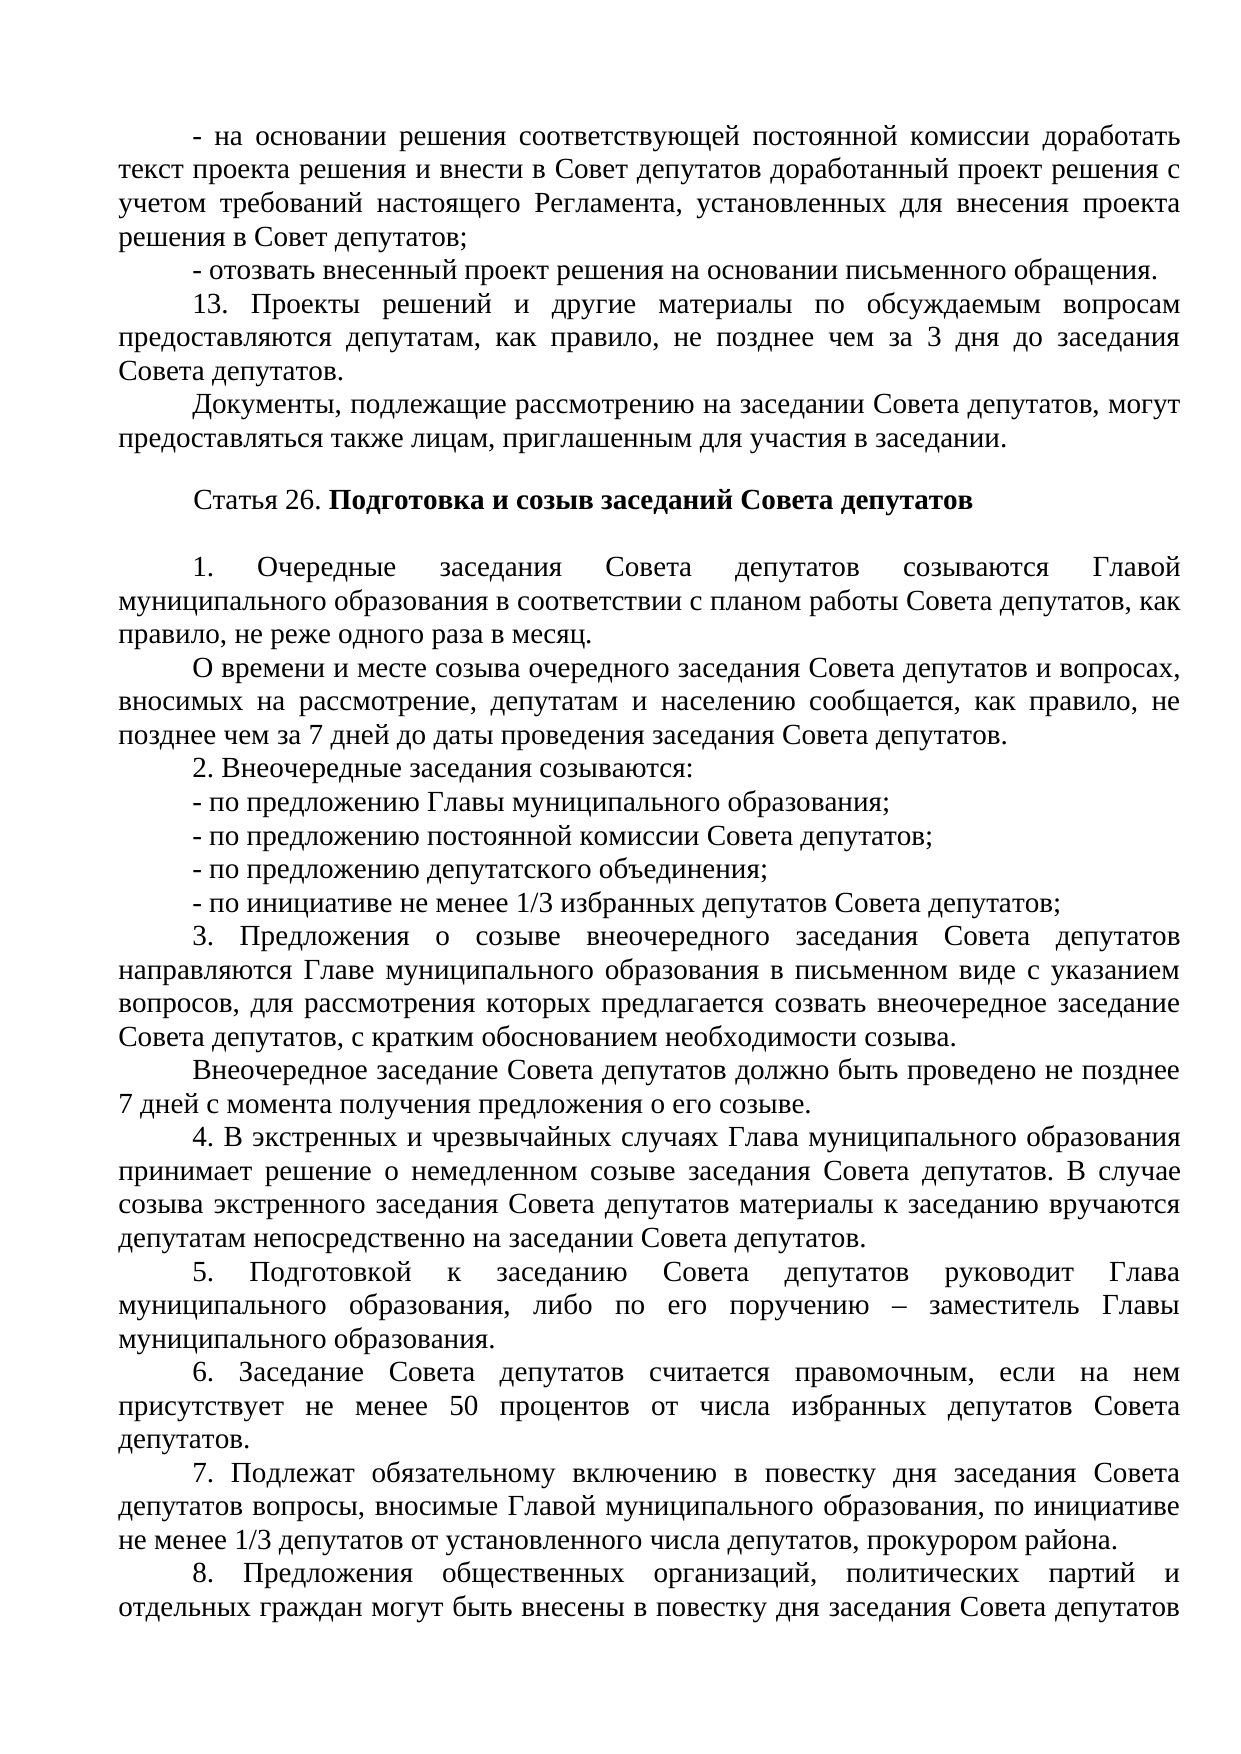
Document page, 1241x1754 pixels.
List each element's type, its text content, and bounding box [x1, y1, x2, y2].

text 4. В экстренных и чрезвычайных случаях Глава муниципального образования принимает решение о немедленном созыве заседания Совета депутатов. В случае созыва экстренного заседания Совета депутатов материалы к заседанию вручаются депутатам непосредственно на заседании Совета депутатов. [118, 1119, 1181, 1254]
text Внеочередное заседание Совета депутатов должно быть проведено не позднее 7 дней с момента получения предложения о его созыве. [118, 1052, 1181, 1119]
text 1. Очередные заседания Совета депутатов созываются Главой муниципального образования в соответствии с планом работы Совета депутатов, как правило, не реже одного раза в месяц. [118, 549, 1181, 650]
text 13. Проекты решений и другие материалы по обсуждаемым вопросам предоставляются депутатам, как правило, не позднее чем за 3 дня до заседания Совета депутатов. [118, 286, 1181, 386]
text 3. Предложения о созыве внеочередного заседания Совета депутатов направляются Главе муниципального образования в письменном виде с указанием вопросов, для рассмотрения которых предлагается созвать внеочередное заседание Совета депутатов, с кратким обоснованием необходимости созыва. [118, 918, 1181, 1052]
text - по предложению депутатского объединения; [118, 851, 1181, 885]
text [118, 1556, 1181, 1623]
text - по предложению Главы муниципального образования; [118, 784, 1181, 818]
text - по предложению постоянной комиссии Совета депутатов; [118, 818, 1181, 851]
text 7. Подлежат обязательному включению в повестку дня заседания Совета депутатов вопросы, вносимые Главой муниципального образования, по инициативе не менее 1/3 депутатов от установленного числа депутатов, прокурором района. [118, 1455, 1181, 1556]
text 6. Заседание Совета депутатов считается правомочным, если на нем присутствует не менее 50 процентов от числа избранных депутатов Совета депутатов. [118, 1354, 1181, 1455]
text 2. Внеочередные заседания созываются: [118, 751, 1181, 784]
text - по инициативе не менее 1/3 избранных депутатов Совета депутатов; [118, 885, 1181, 918]
text - отозвать внесенный проект решения на основании письменного обращения. [118, 252, 1181, 286]
text - на основании решения соответствующей постоянной комиссии доработать текст проекта решения и внести в Совет депутатов доработанный проект решения с учетом требований настоящего Регламента, установленных для внесения проекта решения в Совет депутатов; [118, 118, 1181, 252]
text 5. Подготовкой к заседанию Совета депутатов руководит Глава муниципального образования, либо по его поручению – заместитель Главы муниципального образования. [118, 1254, 1181, 1354]
text О времени и месте созыва очередного заседания Совета депутатов и вопросах, вносимых на рассмотрение, депутатам и населению сообщается, как правило, не позднее чем за 7 дней до даты проведения заседания Совета депутатов. [118, 650, 1181, 751]
text Статья 26. Подготовка и созыв заседаний Совета депутатов [193, 482, 1181, 516]
text Документы, подлежащие рассмотрению на заседании Совета депутатов, могут предоставляться также лицам, приглашенным для участия в заседании. [118, 386, 1181, 453]
